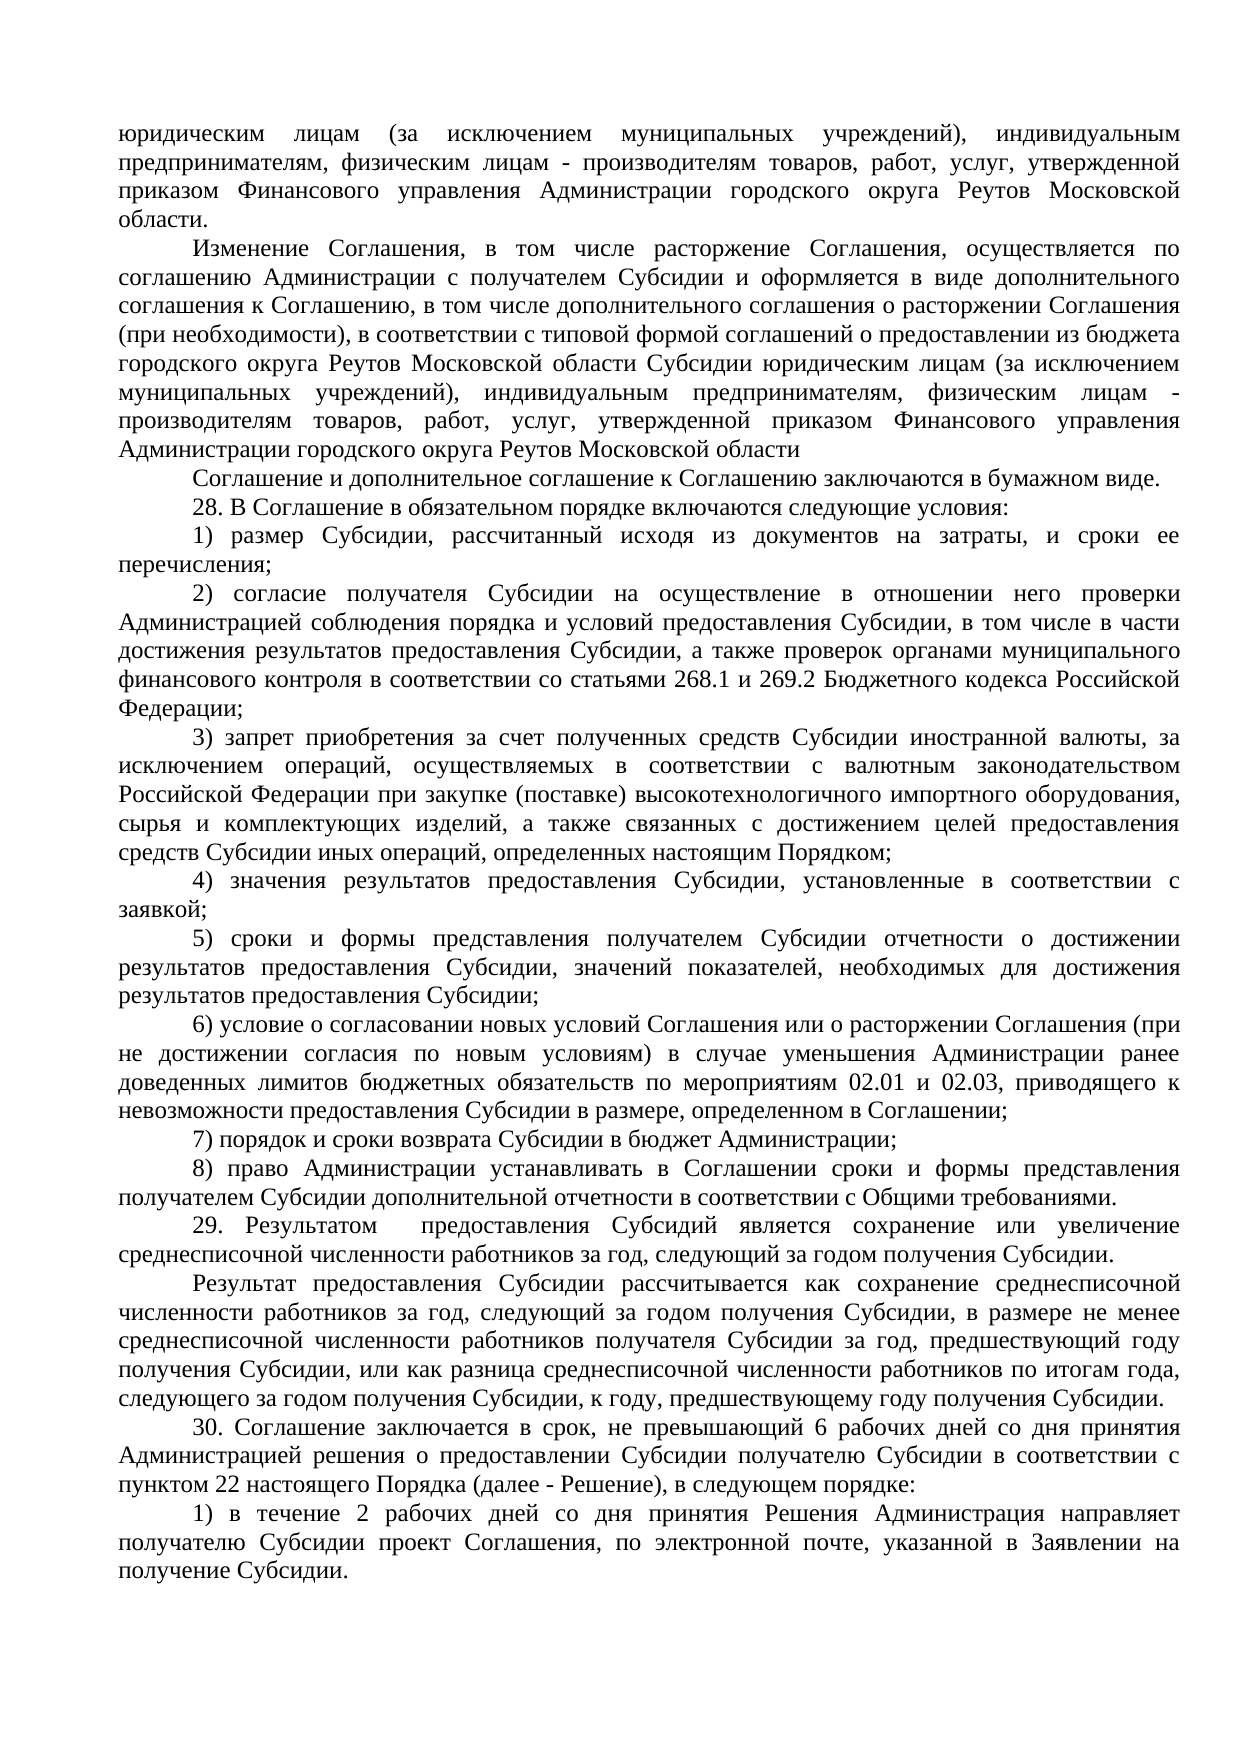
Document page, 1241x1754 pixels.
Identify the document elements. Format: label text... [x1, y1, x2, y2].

text 3) запрет приобретения за счет полученных средств Субсидии иностранной валюты, за исключением операций, осуществляемых в соответствии с валютным законодательством Российской Федерации при закупке (поставке) высокотехнологичного импортного оборудования, сырья и комплектующих изделий, а также связанных с достижением целей предоставления средств Субсидии иных операций, определенных настоящим Порядком; [118, 722, 1181, 866]
text Изменение Соглашения, в том числе расторжение Соглашения, осуществляется по соглашению Администрации с получателем Субсидии и оформляется в виде дополнительного соглашения к Соглашению, в том числе дополнительного соглашения о расторжении Соглашения (при необходимости), в соответствии с типовой формой соглашений о предоставлении из бюджета городского округа Реутов Московской области Субсидии юридическим лицам (за исключением муниципальных учреждений), индивидуальным предпринимателям, физическим лицам - производителям товаров, работ, услуг, утвержденной приказом Финансового управления Администрации городского округа Реутов Московской области [118, 233, 1181, 463]
text 8) право Администрации устанавливать в Соглашении сроки и формы представления получателем Субсидии дополнительной отчетности в соответствии с Общими требованиями. [118, 1153, 1181, 1211]
text 7) порядок и сроки возврата Субсидии в бюджет Администрации; [118, 1124, 1181, 1153]
text 2) согласие получателя Субсидии на осуществление в отношении него проверки Администрацией соблюдения порядка и условий предоставления Субсидии, в том числе в части достижения результатов предоставления Субсидии, а также проверок органами муниципального финансового контроля в соответствии со статьями 268.1 и 269.2 Бюджетного кодекса Российской Федерации; [118, 578, 1181, 722]
text 1) размер Субсидии, рассчитанный исходя из документов на затраты, и сроки ее перечисления; [118, 521, 1181, 578]
text Результат предоставления Субсидии рассчитывается как сохранение среднесписочной численности работников за год, следующий за годом получения Субсидии, в размере не менее среднесписочной численности работников получателя Субсидии за год, предшествующий году получения Субсидии, или как разница среднесписочной численности работников по итогам года, следующего за годом получения Субсидии, к году, предшествующему году получения Субсидии. [118, 1268, 1181, 1412]
text Соглашение и дополнительное соглашение к Соглашению заключаются в бумажном виде. [118, 463, 1181, 492]
text 29. Результатом предоставления Субсидий является сохранение или увеличение среднесписочной численности работников за год, следующий за годом получения Субсидии. [118, 1211, 1181, 1268]
text 6) условие о согласовании новых условий Соглашения или о расторжении Соглашения (при не достижении согласия по новым условиям) в случае уменьшения Администрации ранее доведенных лимитов бюджетных обязательств по мероприятиям 02.01 и 02.03, приводящего к невозможности предоставления Субсидии в размере, определенном в Соглашении; [118, 1009, 1181, 1124]
text 4) значения результатов предоставления Субсидии, установленные в соответствии с заявкой; [118, 866, 1181, 923]
text 28. В Соглашение в обязательном порядке включаются следующие условия: [118, 492, 1181, 521]
text 5) сроки и формы представления получателем Субсидии отчетности о достижении результатов предоставления Субсидии, значений показателей, необходимых для достижения результатов предоставления Субсидии; [118, 923, 1181, 1009]
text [118, 118, 1181, 233]
text 1) в течение 2 рабочих дней со дня принятия Решения Администрация направляет получателю Субсидии проект Соглашения, по электронной почте, указанной в Заявлении на получение Субсидии. [118, 1498, 1181, 1584]
text 30. Соглашение заключается в срок, не превышающий 6 рабочих дней со дня принятия Администрацией решения о предоставлении Субсидии получателю Субсидии в соответствии с пунктом 22 настоящего Порядка (далее - Решение), в следующем порядке: [118, 1412, 1181, 1498]
